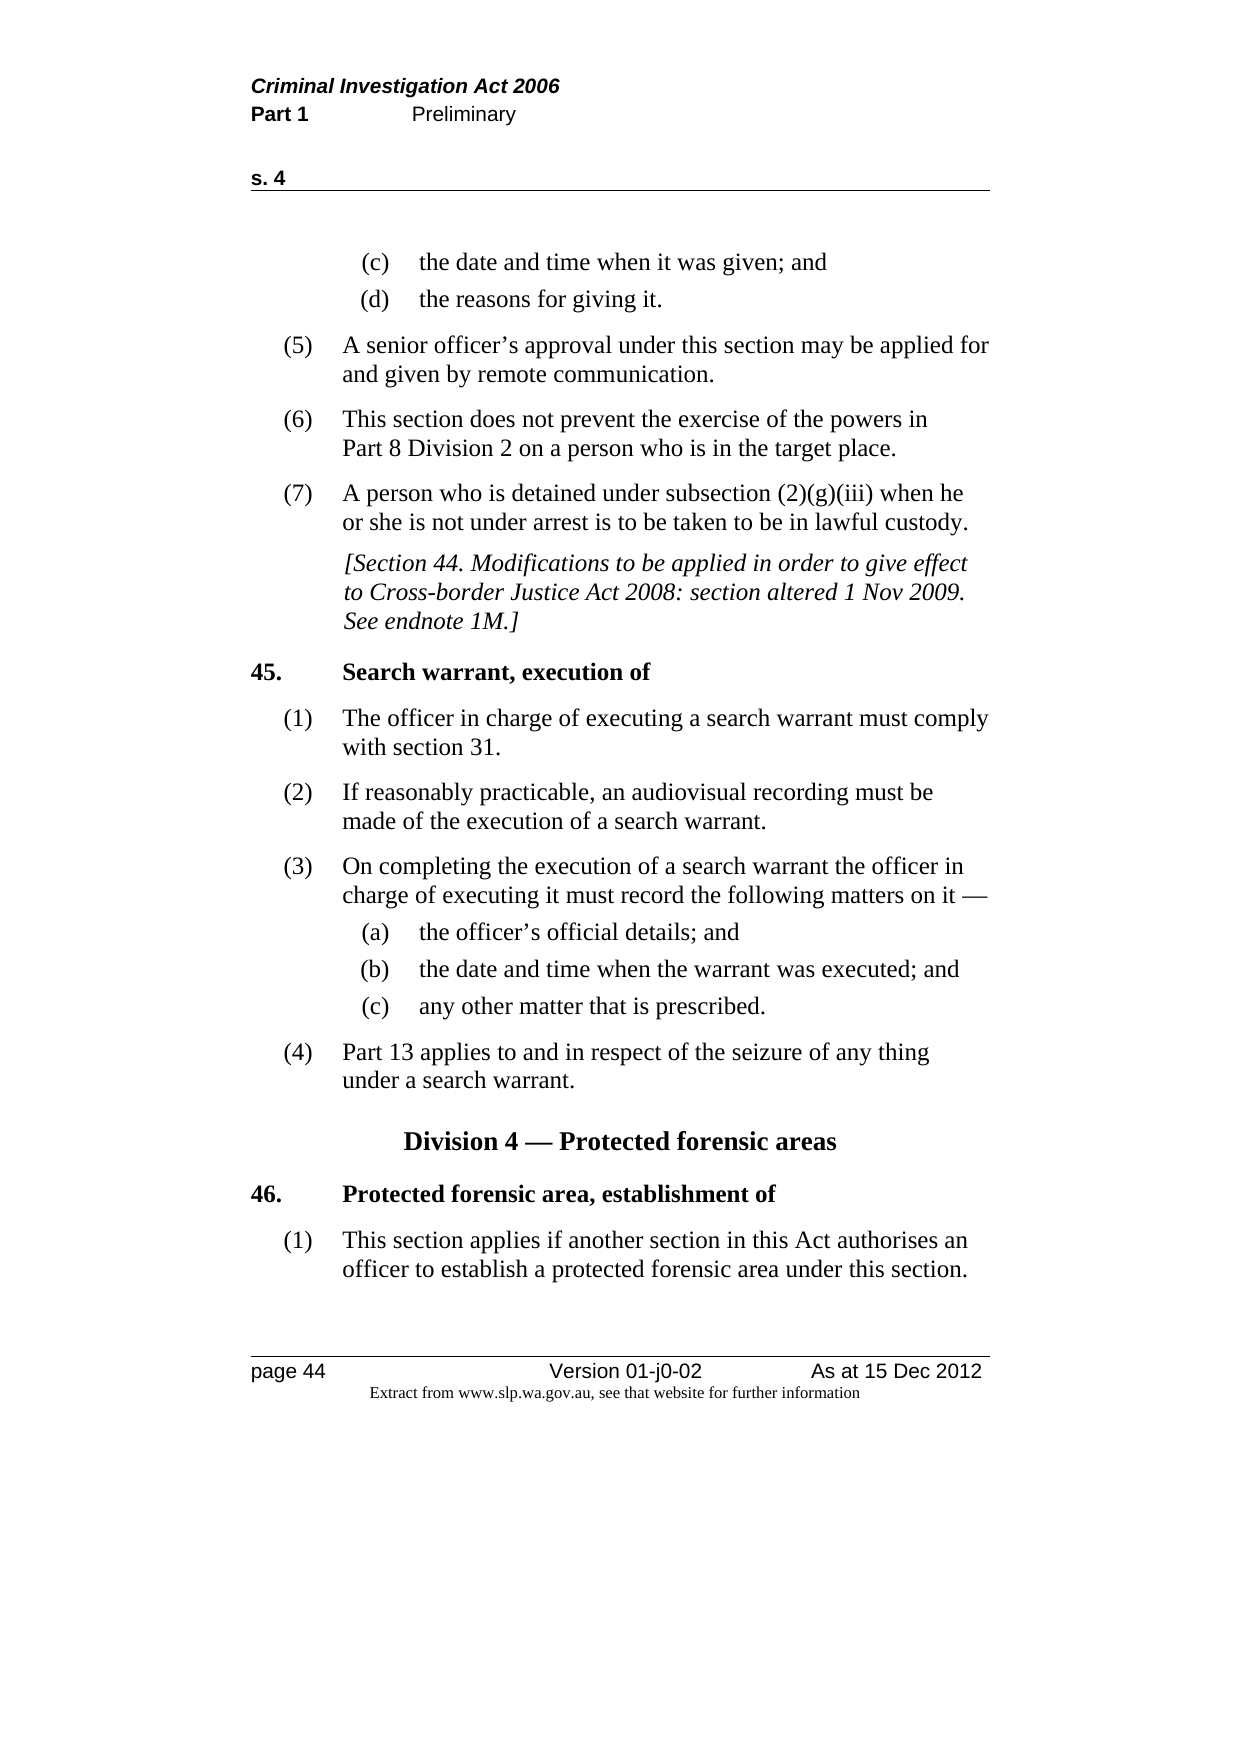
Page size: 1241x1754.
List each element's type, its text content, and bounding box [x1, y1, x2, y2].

text (1) The officer in charge of executing a search warrant must comply with section 31. [251, 703, 990, 760]
subtitle Division 4 — Protected forensic areas [251, 1125, 990, 1157]
text (1) This section applies if another section in this Act authorises an officer to establish a protected forensic area under this section. [251, 1225, 990, 1282]
subtitle 45. Search warrant, execution of [251, 657, 990, 686]
text [Section 44. Modifications to be applied in order to give effect to Cross-border Justice Act 2008: section altered 1 Nov 2009. See endnote 1M.] [251, 548, 990, 634]
text (5) A senior officer’s approval under this section may be applied for and given by remote communication. [251, 330, 990, 387]
text (7) A person who is detained under subsection (2)(g)(iii) when he or she is not under arrest is to be taken to be in lawful custody. [251, 478, 990, 536]
text (b) the date and time when the warrant was executed; and [251, 954, 990, 983]
text (c) any other matter that is prescribed. [251, 991, 990, 1020]
text (a) the officer’s official details; and [251, 917, 990, 946]
text (d) the reasons for giving it. [251, 284, 990, 313]
text (2) If reasonably practicable, an audiovisual recording must be made of the execution of a search warrant. [251, 777, 990, 834]
text (3) On completing the execution of a search warrant the officer in charge of executing it must record the following matters on it — [251, 851, 990, 909]
subtitle 46. Protected forensic area, establishment of [251, 1179, 990, 1208]
text (4) Part 13 applies to and in respect of the seizure of any thing under a search warrant. [251, 1037, 990, 1094]
text (c) the date and time when it was given; and [251, 247, 990, 276]
text (6) This section does not prevent the exercise of the powers in Part 8 Division 2 on a person who is in the target place. [251, 404, 990, 462]
